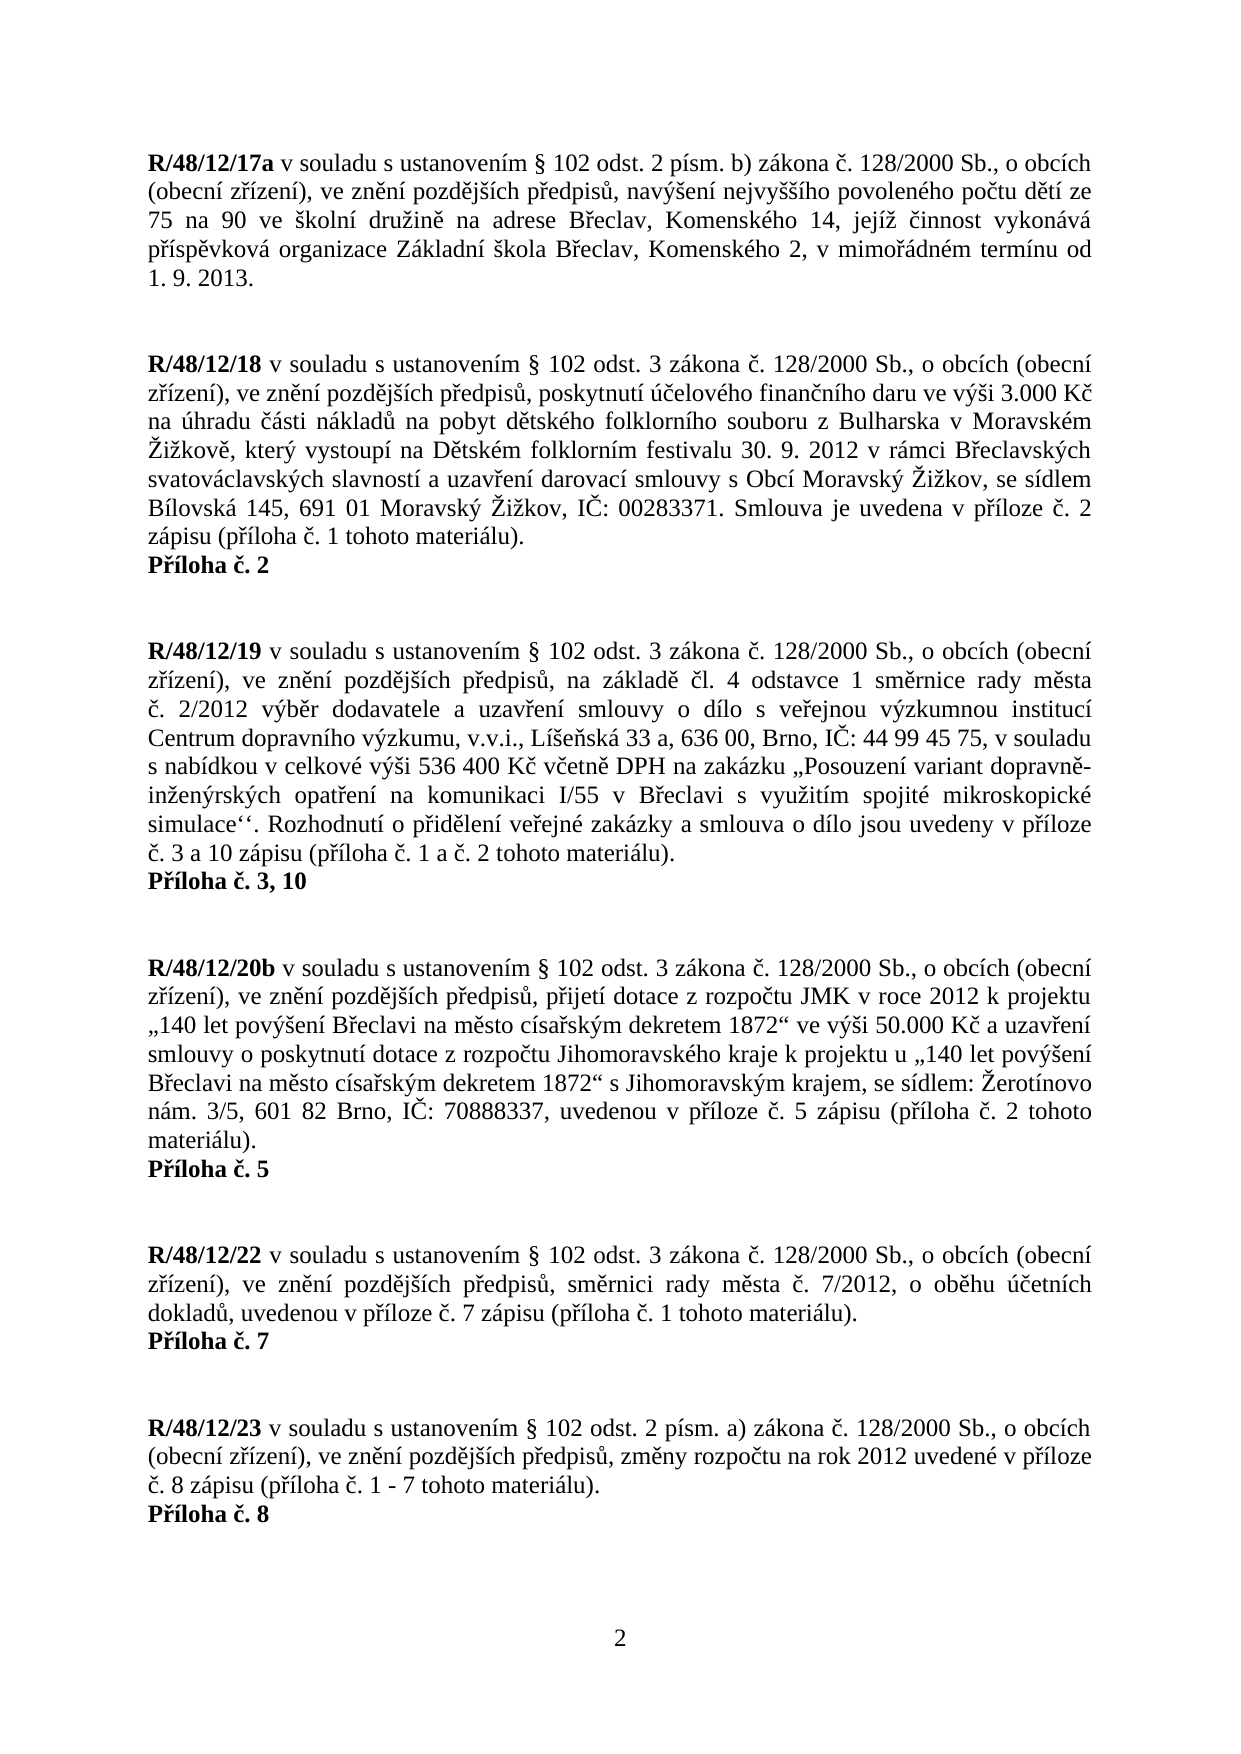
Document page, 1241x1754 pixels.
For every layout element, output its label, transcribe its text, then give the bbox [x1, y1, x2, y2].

text R/48/12/18 v souladu s ustanovením § 102 odst. 3 zákona č. 128/2000 Sb., o obcích (obecní zřízení), ve znění pozdějších předpisů, poskytnutí účelového finančního daru ve výši 3.000 Kč na úhradu části nákladů na pobyt dětského folklorního souboru z Bulharska v Moravském Žižkově, který vystoupí na Dětském folklorním festivalu 30. 9. 2012 v rámci Břeclavských svatováclavských slavností a uzavření darovací smlouvy s Obcí Moravský Žižkov, se sídlem Bílovská 145, 691 01 Moravský Žižkov, IČ: 00283371. Smlouva je uvedena v příloze č. 2 zápisu (příloha č. 1 tohoto materiálu). [148, 349, 1093, 550]
text Příloha č. 3, 10 [148, 866, 1093, 895]
text Příloha č. 8 [148, 1499, 1093, 1528]
text R/48/12/22 v souladu s ustanovením § 102 odst. 3 zákona č. 128/2000 Sb., o obcích (obecní zřízení), ve znění pozdějších předpisů, směrnici rady města č. 7/2012, o oběhu účetních dokladů, uvedenou v příloze č. 7 zápisu (příloha č. 1 tohoto materiálu). [148, 1240, 1093, 1326]
text R/48/12/19 v souladu s ustanovením § 102 odst. 3 zákona č. 128/2000 Sb., o obcích (obecní zřízení), ve znění pozdějších předpisů, na základě čl. 4 odstavce 1 směrnice rady města č. 2/2012 výběr dodavatele a uzavření smlouvy o dílo s veřejnou výzkumnou institucí Centrum dopravního výzkumu, v.v.i., Líšeňská 33 a, 636 00, Brno, IČ: 44 99 45 75, v souladu s nabídkou v celkové výši 536 400 Kč včetně DPH na zakázku „Posouzení variant dopravně-inženýrských opatření na komunikaci I/55 v Břeclavi s využitím spojité mikroskopické simulace‘‘. Rozhodnutí o přidělení veřejné zakázky a smlouva o dílo jsou uvedeny v příloze č. 3 a 10 zápisu (příloha č. 1 a č. 2 tohoto materiálu). [148, 636, 1093, 866]
text R/48/12/20b v souladu s ustanovením § 102 odst. 3 zákona č. 128/2000 Sb., o obcích (obecní zřízení), ve znění pozdějších předpisů, přijetí dotace z rozpočtu JMK v roce 2012 k projektu „140 let povýšení Břeclavi na město císařským dekretem 1872“ ve výši 50.000 Kč a uzavření smlouvy o poskytnutí dotace z rozpočtu Jihomoravského kraje k projektu u „140 let povýšení Břeclavi na město císařským dekretem 1872“ s Jihomoravským krajem, se sídlem: Žerotínovo nám. 3/5, 601 82 Brno, IČ: 70888337, uvedenou v příloze č. 5 zápisu (příloha č. 2 tohoto materiálu). [148, 953, 1093, 1154]
text Příloha č. 5 [148, 1154, 1093, 1183]
text Příloha č. 2 [148, 550, 1093, 579]
text R/48/12/17a v souladu s ustanovením § 102 odst. 2 písm. b) zákona č. 128/2000 Sb., o obcích (obecní zřízení), ve znění pozdějších předpisů, navýšení nejvyššího povoleného počtu dětí ze 75 na 90 ve školní družině na adrese Břeclav, Komenského 14, jejíž činnost vykonává příspěvková organizace Základní škola Břeclav, Komenského 2, v mimořádném termínu od 1. 9. 2013. [148, 148, 1093, 291]
text R/48/12/23 v souladu s ustanovením § 102 odst. 2 písm. a) zákona č. 128/2000 Sb., o obcích (obecní zřízení), ve znění pozdějších předpisů, změny rozpočtu na rok 2012 uvedené v příloze č. 8 zápisu (příloha č. 1 - 7 tohoto materiálu). [148, 1413, 1093, 1499]
text Příloha č. 7 [148, 1326, 1093, 1355]
